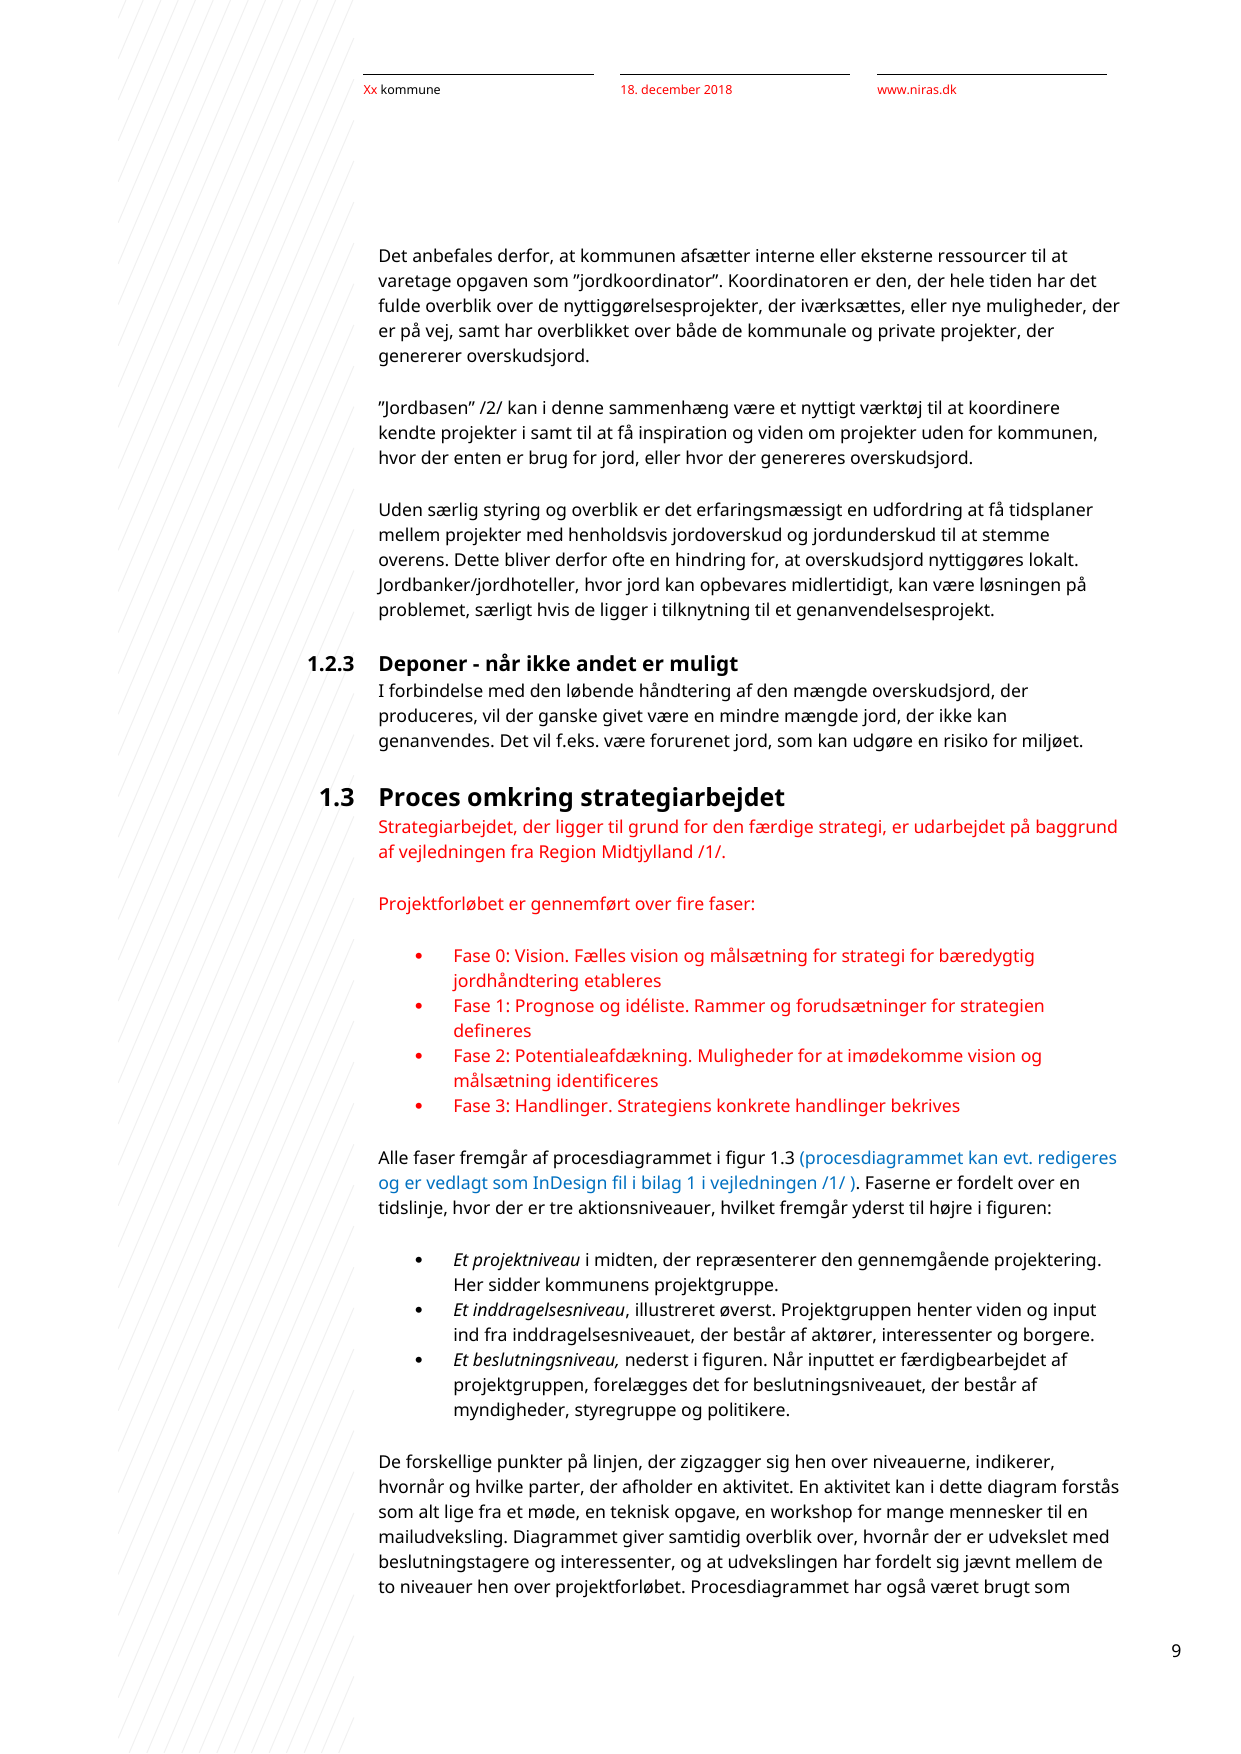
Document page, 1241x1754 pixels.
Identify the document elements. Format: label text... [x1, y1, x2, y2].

text Projektforløbet er gennemført over fire faser: [378, 891, 1122, 916]
list Et projektniveau i midten, der repræsenterer den gennemgående projektering. Her sidder kommunens projektgruppe. [416, 1247, 1122, 1297]
text Strategiarbejdet, der ligger til grund for den færdige strategi, er udarbejdet på baggrund af vejledningen fra Region Midtjylland /1/. [378, 814, 1122, 864]
subtitle Proces omkring strategiarbejdet [354, 780, 1122, 814]
list Fase 2: Potentialeafdækning. Muligheder for at imødekomme vision og målsætning identificeres [416, 1043, 1122, 1093]
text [378, 1449, 1122, 1599]
subtitle Deponer - når ikke andet er muligt [354, 648, 1122, 678]
list Fase 1: Prognose og idéliste. Rammer og forudsætninger for strategien defineres [416, 993, 1122, 1043]
text Alle faser fremgår af procesdiagrammet i figur 1.3 (procesdiagrammet kan evt. redigeres og er vedlagt som InDesign fil i bilag 1 i vejledningen /1/ ). Faserne er fordelt over en tidslinje, hvor der er tre aktionsniveauer, hvilket fremgår yderst til højre i figuren: [378, 1145, 1122, 1220]
text Det anbefales derfor, at kommunen afsætter interne eller eksterne ressourcer til at varetage opgaven som ”jordkoordinator”. Koordinatoren er den, der hele tiden har det fulde overblik over de nyttiggørelsesprojekter, der iværksættes, eller nye muligheder, der er på vej, samt har overblikket over både de kommunale og private projekter, der genererer overskudsjord. [378, 242, 1122, 367]
text Uden særlig styring og overblik er det erfaringsmæssigt en udfordring at få tidsplaner mellem projekter med henholdsvis jordoverskud og jordunderskud til at stemme overens. Dette bliver derfor ofte en hindring for, at overskudsjord nyttiggøres lokalt. Jordbanker/jordhoteller, hvor jord kan opbevares midlertidigt, kan være løsningen på problemet, særligt hvis de ligger i tilknytning til et genanvendelsesprojekt. [378, 496, 1122, 621]
list Et beslutningsniveau, nederst i figuren. Når inputtet er færdigbearbejdet af projektgruppen, forelægges det for beslutningsniveauet, der består af myndigheder, styregruppe og politikere. [416, 1347, 1122, 1422]
list Et inddragelsesniveau, illustreret øverst. Projektgruppen henter viden og input ind fra inddragelsesniveauet, der består af aktører, interessenter og borgere. [416, 1297, 1122, 1347]
list Fase 3: Handlinger. Strategiens konkrete handlinger bekrives [416, 1093, 1122, 1118]
list Fase 0: Vision. Fælles vision og målsætning for strategi for bæredygtig jordhåndtering etableres [416, 943, 1122, 993]
text I forbindelse med den løbende håndtering af den mængde overskudsjord, der produceres, vil der ganske givet være en mindre mængde jord, der ikke kan genanvendes. Det vil f.eks. være forurenet jord, som kan udgøre en risiko for miljøet. [378, 678, 1122, 753]
text ”Jordbasen” /2/ kan i denne sammenhæng være et nyttigt værktøj til at koordinere kendte projekter i samt til at få inspiration og viden om projekter uden for kommunen, hvor der enten er brug for jord, eller hvor der genereres overskudsjord. [378, 394, 1122, 469]
